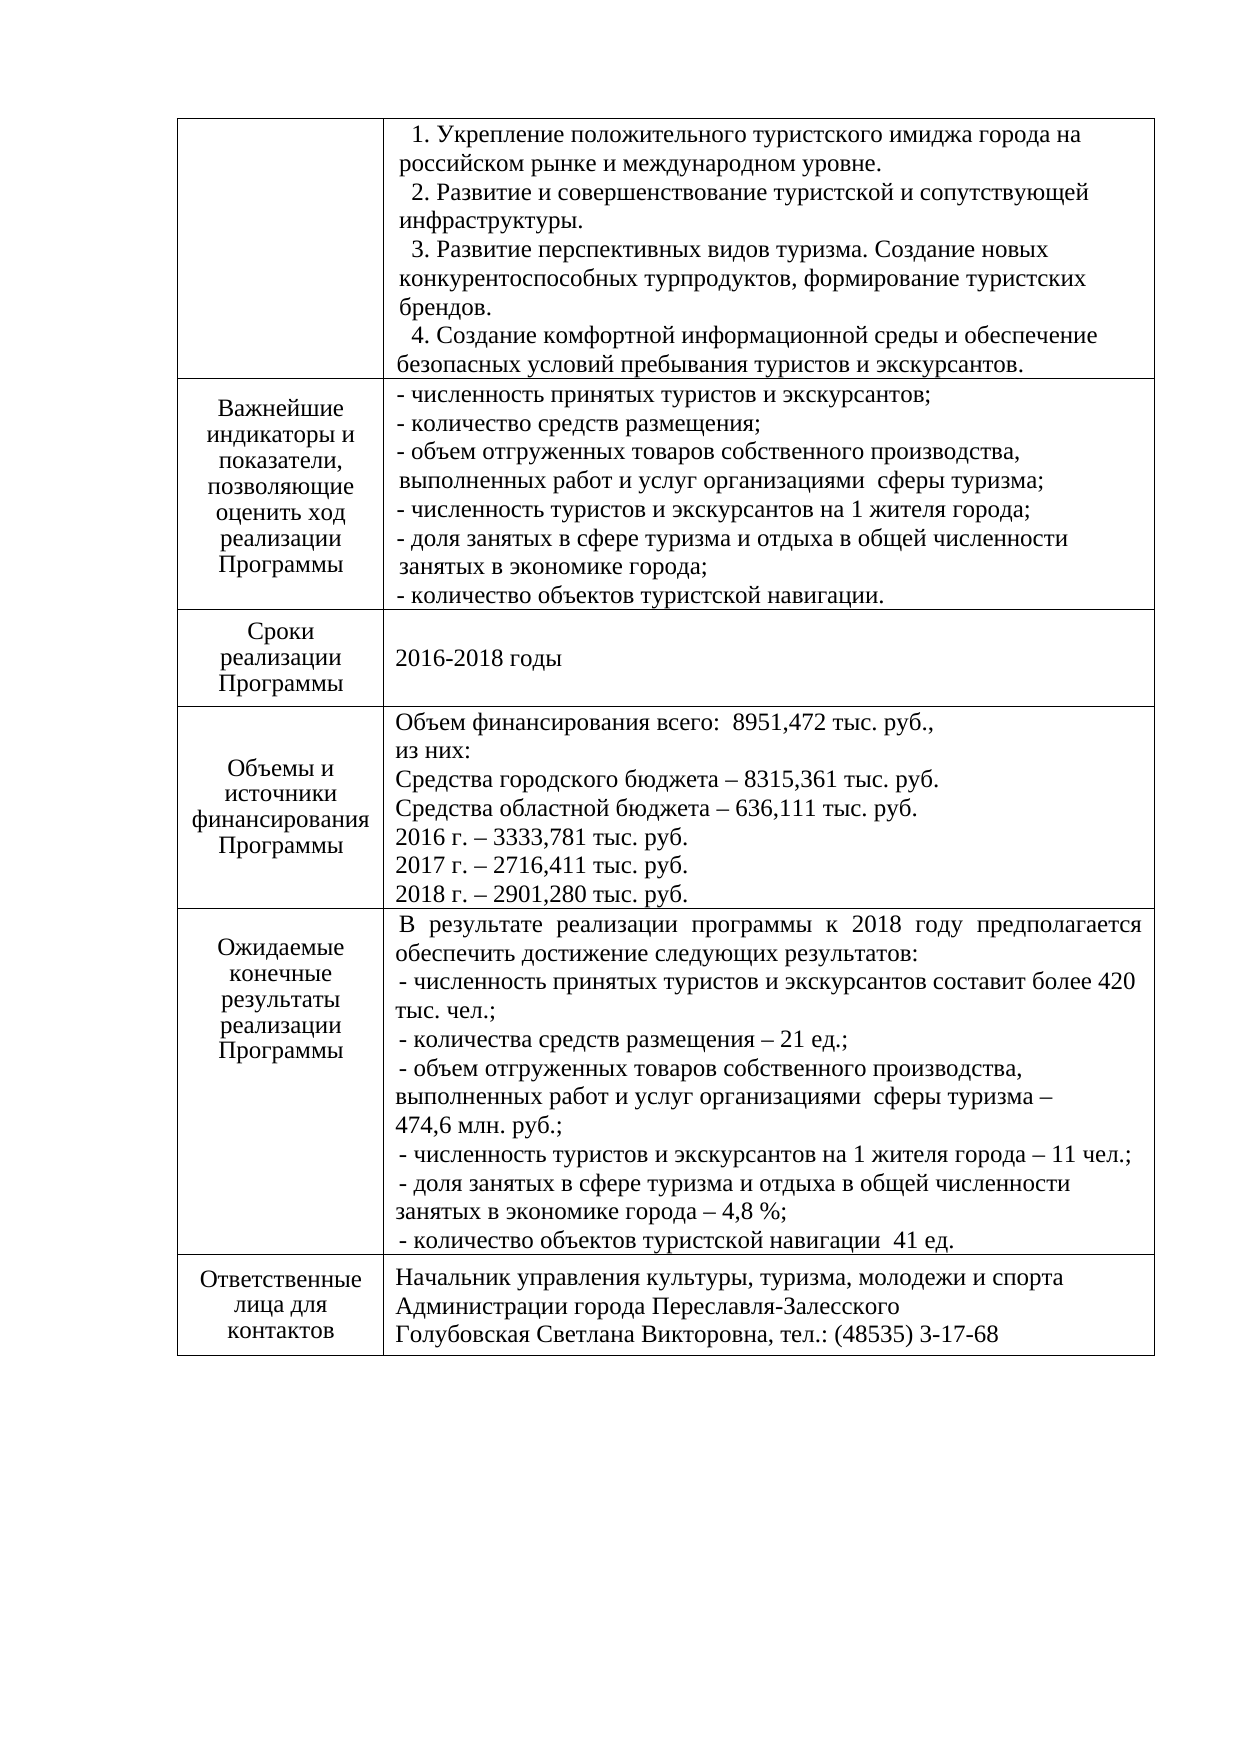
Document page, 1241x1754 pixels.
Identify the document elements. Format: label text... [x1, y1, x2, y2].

table_cell Сроки реализации Программы [178, 610, 383, 706]
table_cell В результате реализации программы к 2018 году предполагается обеспечить достижение следующих результатов: - численность принятых туристов и экскурсантов составит более 420 тыс. чел.; - количества средств размещения – 21 ед.; - объем отгруженных товаров собственного производства, выполненных работ и услуг организациями сферы туризма – 474,6 млн. руб.; - численность туристов и экскурсантов на 1 жителя города – 11 чел.; - доля занятых в сфере туризма и отдыха в общей численности занятых в экономике города – 4,8 %; - количество объектов туристской навигации 41 ед. [384, 909, 1154, 1254]
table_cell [384, 119, 1154, 378]
table_cell - численность принятых туристов и экскурсантов; - количество средств размещения; - объем отгруженных товаров собственного производства, выполненных работ и услуг организациями сферы туризма; - численность туристов и экскурсантов на 1 жителя города; - доля занятых в сфере туризма и отдыха в общей численности занятых в экономике города; - количество объектов туристской навигации. [384, 379, 1154, 609]
table_cell Ответственные лица для контактов [178, 1255, 383, 1355]
table_cell Ожидаемые конечные результаты реализации Программы [178, 909, 383, 1254]
table_cell Важнейшие индикаторы и показатели, позволяющие оценить ход реализации Программы [178, 379, 383, 609]
table_cell Объемы и источники финансирования Программы [178, 707, 383, 908]
table_cell Начальник управления культуры, туризма, молодежи и спорта Администрации города Переславля-Залесского Голубовская Светлана Викторовна, тел.: (48535) 3-17-68 [384, 1255, 1154, 1355]
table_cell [178, 119, 383, 378]
table_cell Объем финансирования всего: 8951,472 тыс. руб., из них: Средства городского бюджета – 8315,361 тыс. руб. Средства областной бюджета – 636,111 тыс. руб. 2016 г. – 3333,781 тыс. руб. 2017 г. – 2716,411 тыс. руб. 2018 г. – 2901,280 тыс. руб. [384, 707, 1154, 908]
table_cell 2016-2018 годы [384, 610, 1154, 706]
